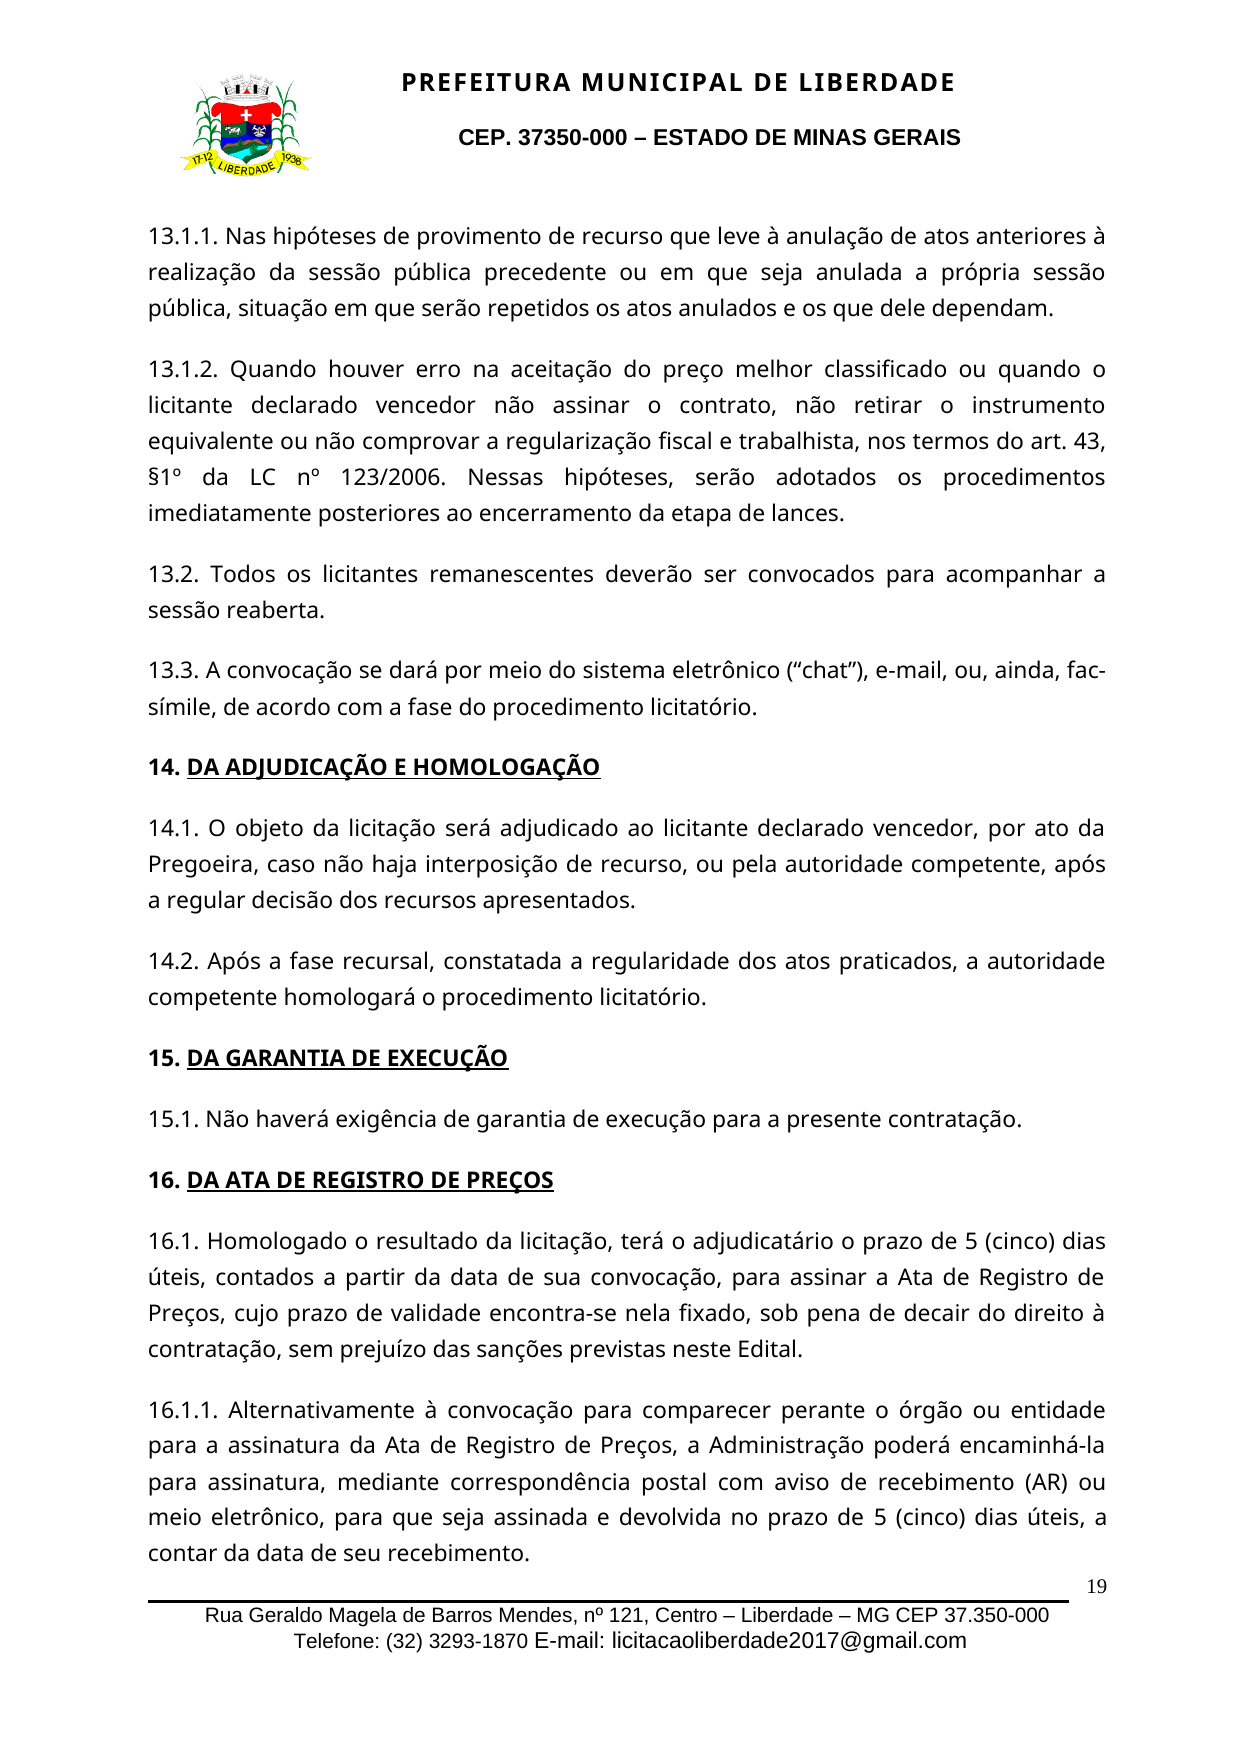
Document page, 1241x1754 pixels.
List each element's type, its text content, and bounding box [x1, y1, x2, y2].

text 13.1.2. Quando houver erro na aceitação do preço melhor classificado ou quando o licitante declarado vencedor não assinar o contrato, não retirar o instrumento equivalente ou não comprovar a regularização fiscal e trabalhista, nos termos do art. 43, §1º da LC nº 123/2006. Nessas hipóteses, serão adotados os procedimentos imediatamente posteriores ao encerramento da etapa de lances. [148, 353, 1107, 528]
text 15. DA GARANTIA DE EXECUÇÃO [148, 1042, 1107, 1073]
text 13.1.1. Nas hipóteses de provimento de recurso que leve à anulação de atos anteriores à realização da sessão pública precedente ou em que seja anulada a própria sessão pública, situação em que serão repetidos os atos anulados e os que dele dependam. [148, 220, 1107, 323]
text 15.1. Não haverá exigência de garantia de execução para a presente contratação. [148, 1103, 1107, 1134]
text 16.1.1. Alternativamente à convocação para comparecer perante o órgão ou entidade para a assinatura da Ata de Registro de Preços, a Administração poderá encaminhá-la para assinatura, mediante correspondência postal com aviso de recebimento (AR) ou meio eletrônico, para que seja assinada e devolvida no prazo de 5 (cinco) dias úteis, a contar da data de seu recebimento. [148, 1393, 1107, 1568]
text 16. DA ATA DE REGISTRO DE PREÇOS [148, 1164, 1107, 1195]
text 14.1. O objeto da licitação será adjudicado ao licitante declarado vencedor, por ato da Pregoeira, caso não haja interposição de recurso, ou pela autoridade competente, após a regular decisão dos recursos apresentados. [148, 812, 1107, 915]
text 13.3. A convocação se dará por meio do sistema eletrônico (“chat”), e-mail, ou, ainda, fac-símile, de acordo com a fase do procedimento licitatório. [148, 654, 1107, 722]
text 14.2. Após a fase recursal, constatada a regularidade dos atos praticados, a autoridade competente homologará o procedimento licitatório. [148, 945, 1107, 1012]
text 13.2. Todos os licitantes remanescentes deverão ser convocados para acompanhar a sessão reaberta. [148, 558, 1107, 625]
text 16.1. Homologado o resultado da licitação, terá o adjudicatário o prazo de 5 (cinco) dias úteis, contados a partir da data de sua convocação, para assinar a Ata de Registro de Preços, cujo prazo de validade encontra-se nela fixado, sob pena de decair do direito à contratação, sem prejuízo das sanções previstas neste Edital. [148, 1225, 1107, 1364]
text 14. DA ADJUDICAÇÃO E HOMOLOGAÇÃO [148, 751, 1107, 783]
